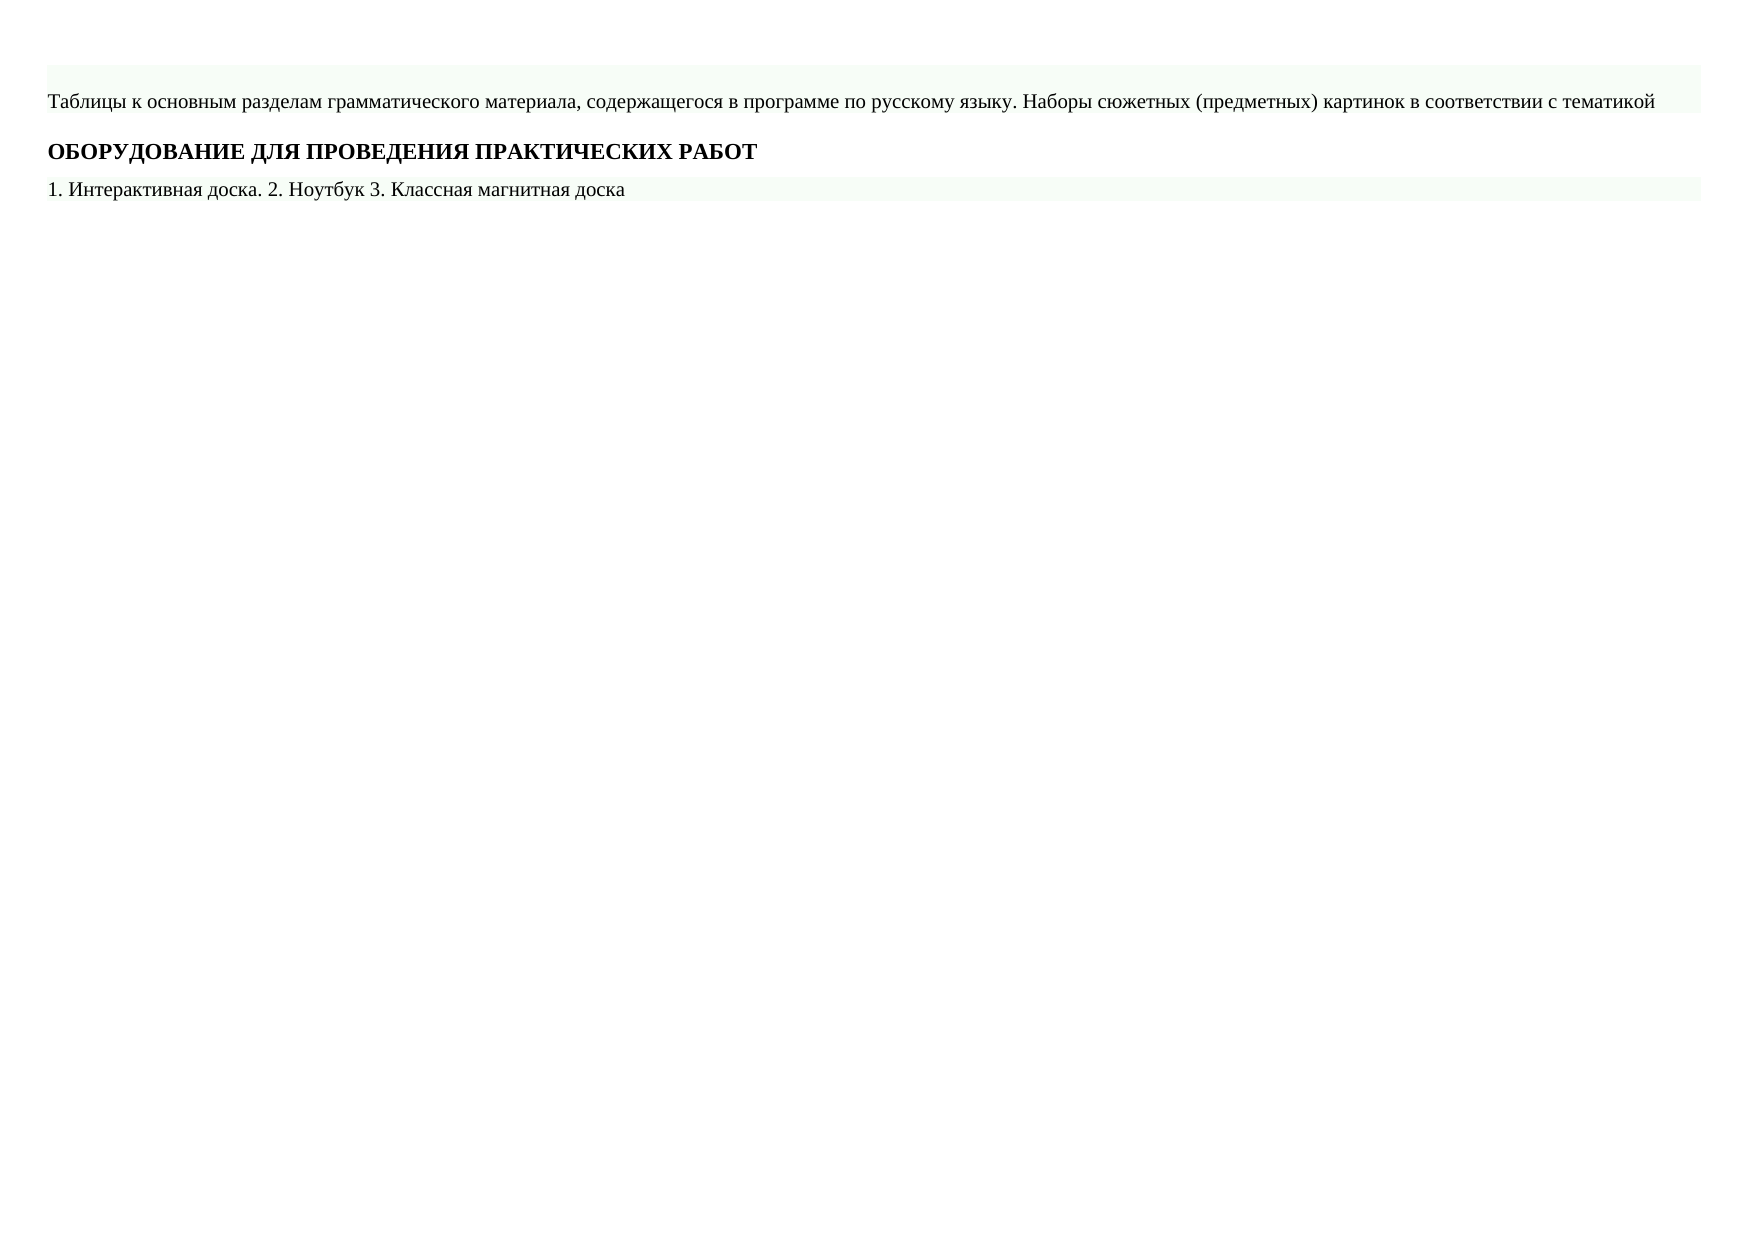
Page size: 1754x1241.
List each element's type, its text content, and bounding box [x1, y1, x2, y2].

text 1. Интерактивная доска. 2. Ноутбук 3. Классная магнитная доска [47, 177, 1701, 201]
text ОБОРУДОВАНИЕ ДЛЯ ПРОВЕДЕНИЯ ПРАКТИЧЕСКИХ РАБОТ [47, 138, 1701, 164]
text Таблицы к основным разделам грамматического материала, содержащегося в программе по русскому языку. Наборы сюжетных (предметных) картинок в соответствии с тематикой [47, 65, 1701, 113]
